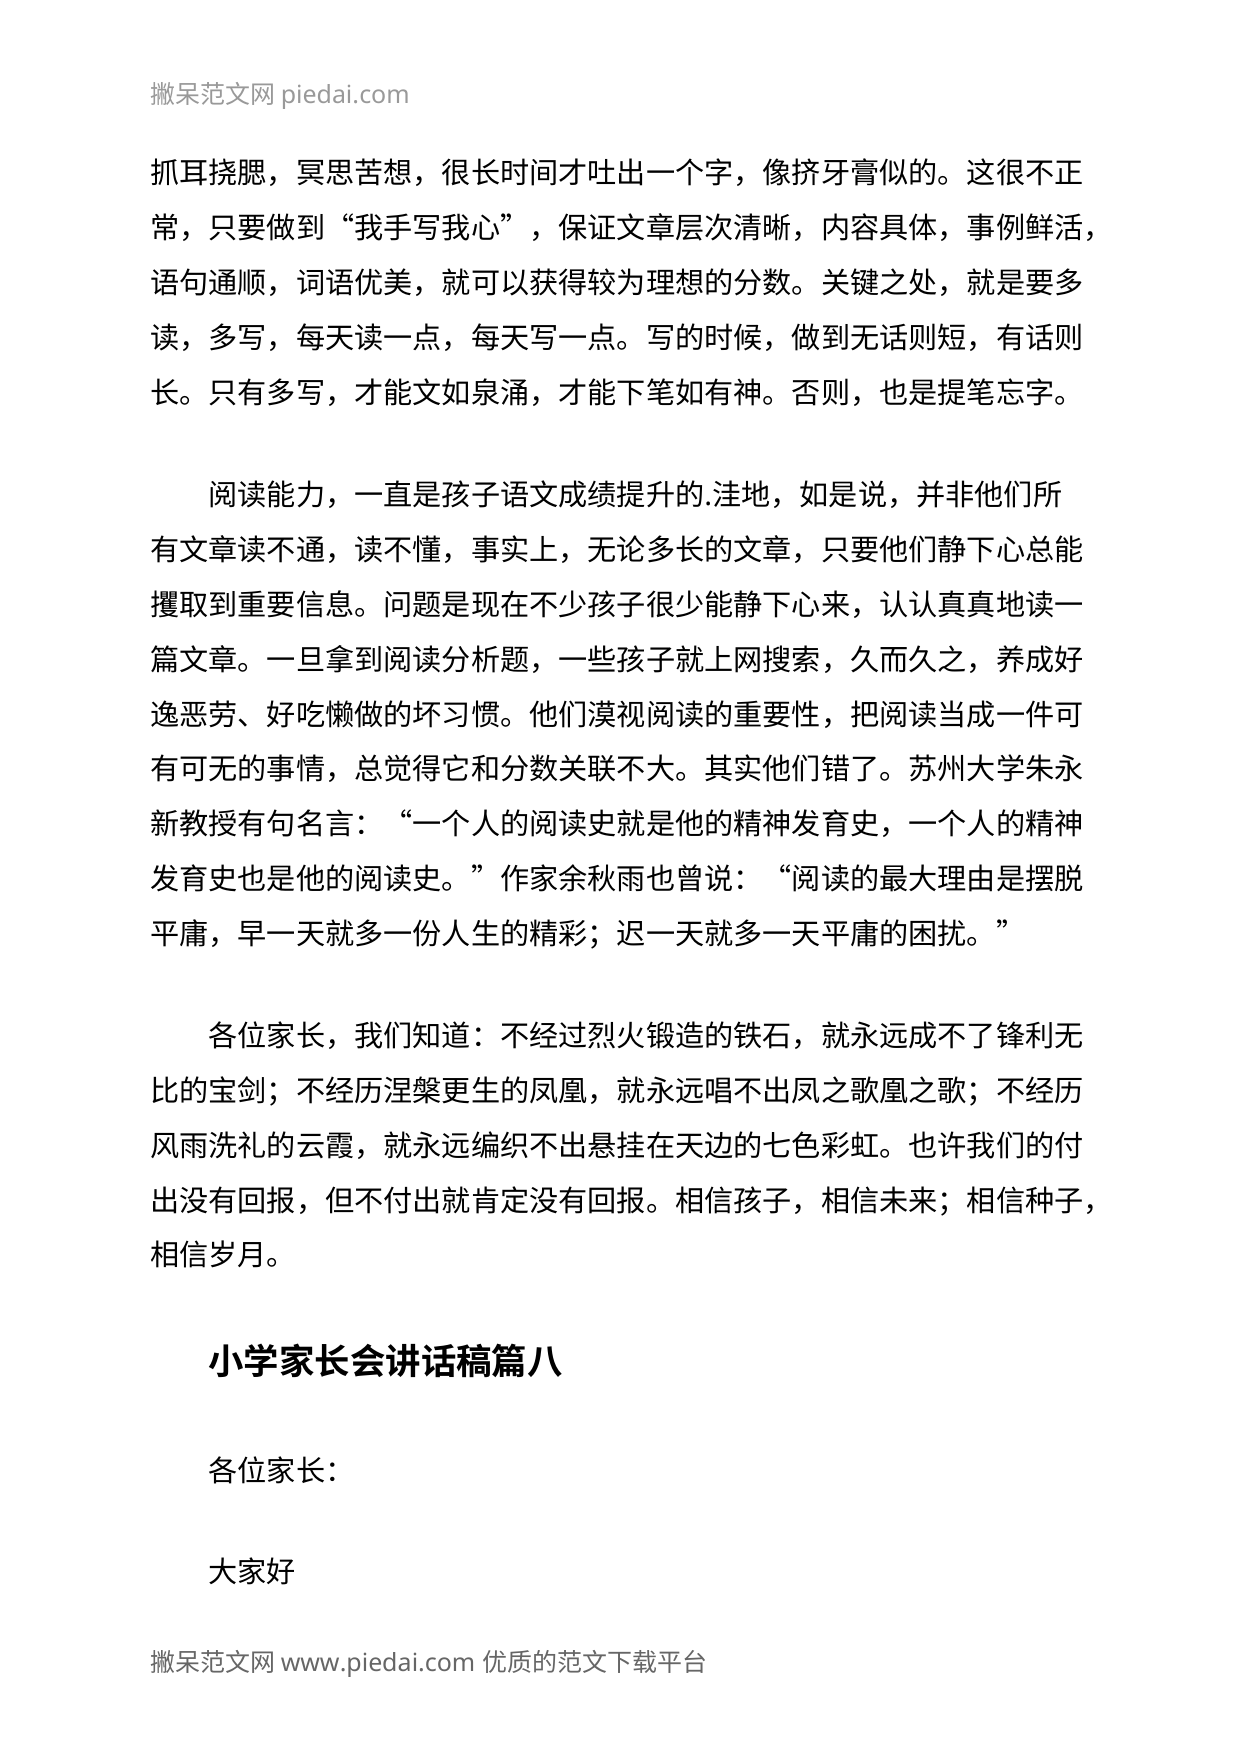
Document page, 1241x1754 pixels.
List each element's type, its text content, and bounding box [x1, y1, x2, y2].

text 各位家长： [150, 1447, 1090, 1489]
text 各位家长，我们知道：不经过烈火锻造的铁石，就永远成不了锋利无比的宝剑；不经历涅槃更生的凤凰，就永远唱不出凤之歌凰之歌；不经历风雨洗礼的云霞，就永远编织不出悬挂在天边的七色彩虹。也许我们的付出没有回报，但不付出就肯定没有回报。相信孩子，相信未来；相信种子，相信岁月。 [150, 1012, 1090, 1274]
text 小学家长会讲话稿篇八 [150, 1334, 1090, 1385]
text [150, 150, 1090, 412]
text 阅读能力，一直是孩子语文成绩提升的.洼地，如是说，并非他们所有文章读不通，读不懂，事实上，无论多长的文章，只要他们静下心总能攫取到重要信息。问题是现在不少孩子很少能静下心来，认认真真地读一篇文章。一旦拿到阅读分析题，一些孩子就上网搜索，久而久之，养成好逸恶劳、好吃懒做的坏习惯。他们漠视阅读的重要性，把阅读当成一件可有可无的事情，总觉得它和分数关联不大。其实他们错了。苏州大学朱永新教授有句名言：“一个人的阅读史就是他的精神发育史，一个人的精神发育史也是他的阅读史。”作家余秋雨也曾说：“阅读的最大理由是摆脱平庸，早一天就多一份人生的精彩；迟一天就多一天平庸的困扰。” [150, 471, 1090, 953]
text 大家好 [150, 1549, 1090, 1591]
